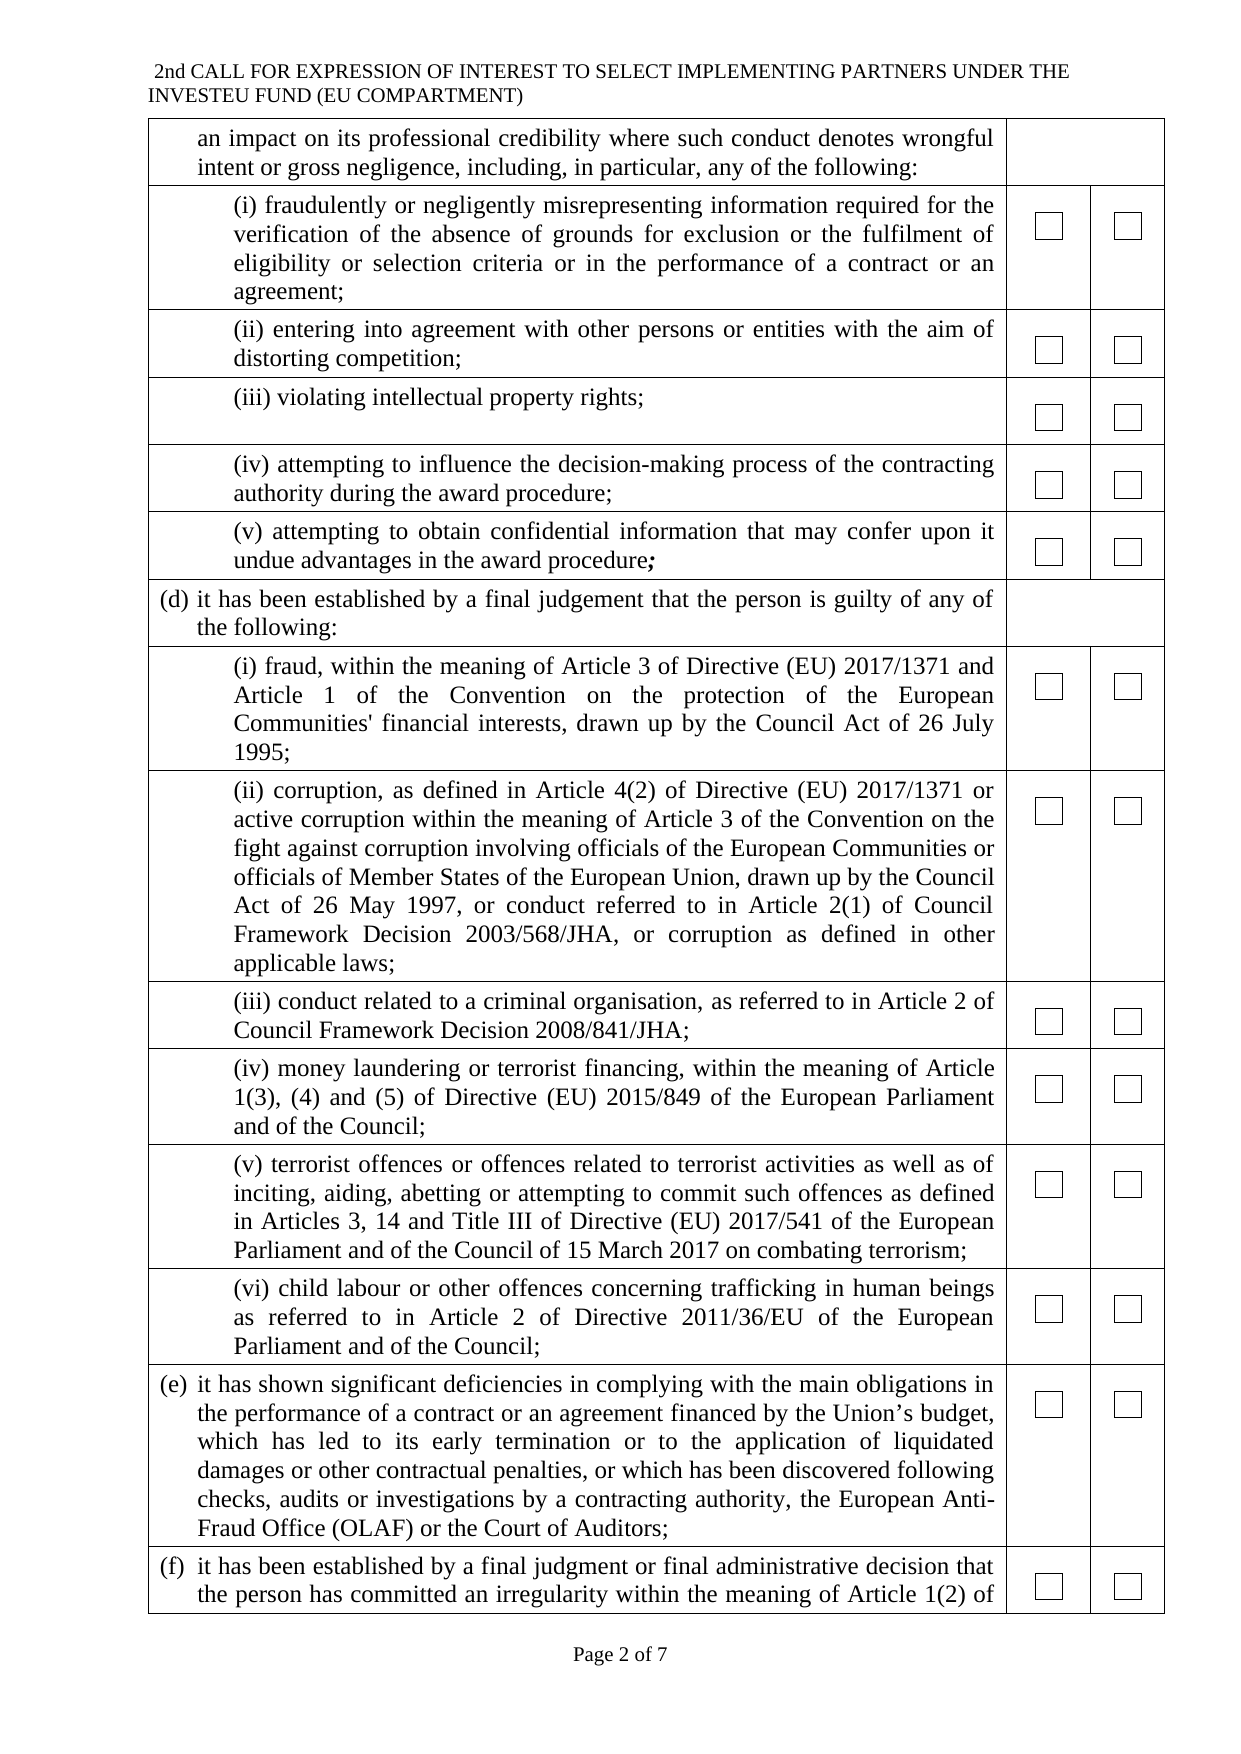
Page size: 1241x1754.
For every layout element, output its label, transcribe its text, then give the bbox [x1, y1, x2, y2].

table_cell [1091, 1365, 1164, 1546]
table_cell (iv) money laundering or terrorist financing, within the meaning of Article 1(3), (4) and (5) of Directive (EU) 2015/849 of the European Parliament and of the Council; [149, 1049, 1006, 1144]
table_cell [1091, 1269, 1164, 1364]
table_cell [1091, 1547, 1164, 1613]
table_cell (iii) violating intellectual property rights; [149, 378, 1006, 444]
table_cell [1091, 310, 1164, 377]
table_cell (ii) entering into agreement with other persons or entities with the aim of distorting competition; [149, 310, 1006, 377]
table_cell (i) fraudulently or negligently misrepresenting information required for the verification of the absence of grounds for exclusion or the fulfilment of eligibility or selection criteria or in the performance of a contract or an agreement; [149, 186, 1006, 309]
table_cell [1007, 310, 1090, 377]
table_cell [149, 119, 1006, 185]
table_cell [1091, 771, 1164, 981]
table_cell [1007, 982, 1090, 1048]
table_cell [1007, 580, 1164, 646]
table_cell [1091, 647, 1164, 770]
table_cell [1091, 1049, 1164, 1144]
table_cell [1007, 1547, 1090, 1613]
table_cell [1091, 512, 1164, 578]
table_cell [1007, 1269, 1090, 1364]
table_cell it has shown significant deficiencies in complying with the main obligations in the performance of a contract or an agreement financed by the Union’s budget, which has led to its early termination or to the application of liquidated damages or other contractual penalties, or which has been discovered following checks, audits or investigations by a contracting authority, the European Anti-Fraud Office (OLAF) or the Court of Auditors; [149, 1365, 1006, 1546]
table_cell (v) terrorist offences or offences related to terrorist activities as well as of inciting, aiding, abetting or attempting to commit such offences as defined in Articles 3, 14 and Title III of Directive (EU) 2017/541 of the European Parliament and of the Council of 15 March 2017 on combating terrorism; [149, 1145, 1006, 1268]
table_cell it has been established by a final judgement that the person is guilty of any of the following: [149, 580, 1006, 646]
table_cell [1007, 512, 1090, 578]
table_cell [1007, 186, 1090, 309]
table_cell (ii) corruption, as defined in Article 4(2) of Directive (EU) 2017/1371 or active corruption within the meaning of Article 3 of the Convention on the fight against corruption involving officials of the European Communities or officials of Member States of the European Union, drawn up by the Council Act of 26 May 1997, or conduct referred to in Article 2(1) of Council Framework Decision 2003/568/JHA, or corruption as defined in other applicable laws; [149, 771, 1006, 981]
table_cell [1091, 982, 1164, 1048]
table_cell [1091, 186, 1164, 309]
table_cell [1007, 647, 1090, 770]
table_cell [1007, 1049, 1090, 1144]
table_cell (i) fraud, within the meaning of Article 3 of Directive (EU) 2017/1371 and Article 1 of the Convention on the protection of the European Communities' financial interests, drawn up by the Council Act of 26 July 1995; [149, 647, 1006, 770]
table_cell [1007, 445, 1090, 511]
table_cell [1007, 119, 1164, 185]
table_cell [1007, 771, 1090, 981]
table_cell [1007, 378, 1090, 444]
table_cell [1007, 1145, 1090, 1268]
table_cell [1091, 445, 1164, 511]
table_cell (iv) attempting to influence the decision-making process of the contracting authority during the award procedure; [149, 445, 1006, 511]
table_cell (vi) child labour or other offences concerning trafficking in human beings as referred to in Article 2 of Directive 2011/36/EU of the European Parliament and of the Council; [149, 1269, 1006, 1364]
table_cell [1091, 378, 1164, 444]
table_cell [149, 1547, 1006, 1613]
table_cell [1091, 1145, 1164, 1268]
table_cell (v) attempting to obtain confidential information that may confer upon it undue advantages in the award procedure; [149, 512, 1006, 578]
table_cell [1007, 1365, 1090, 1546]
table_cell (iii) conduct related to a criminal organisation, as referred to in Article 2 of Council Framework Decision 2008/841/JHA; [149, 982, 1006, 1048]
